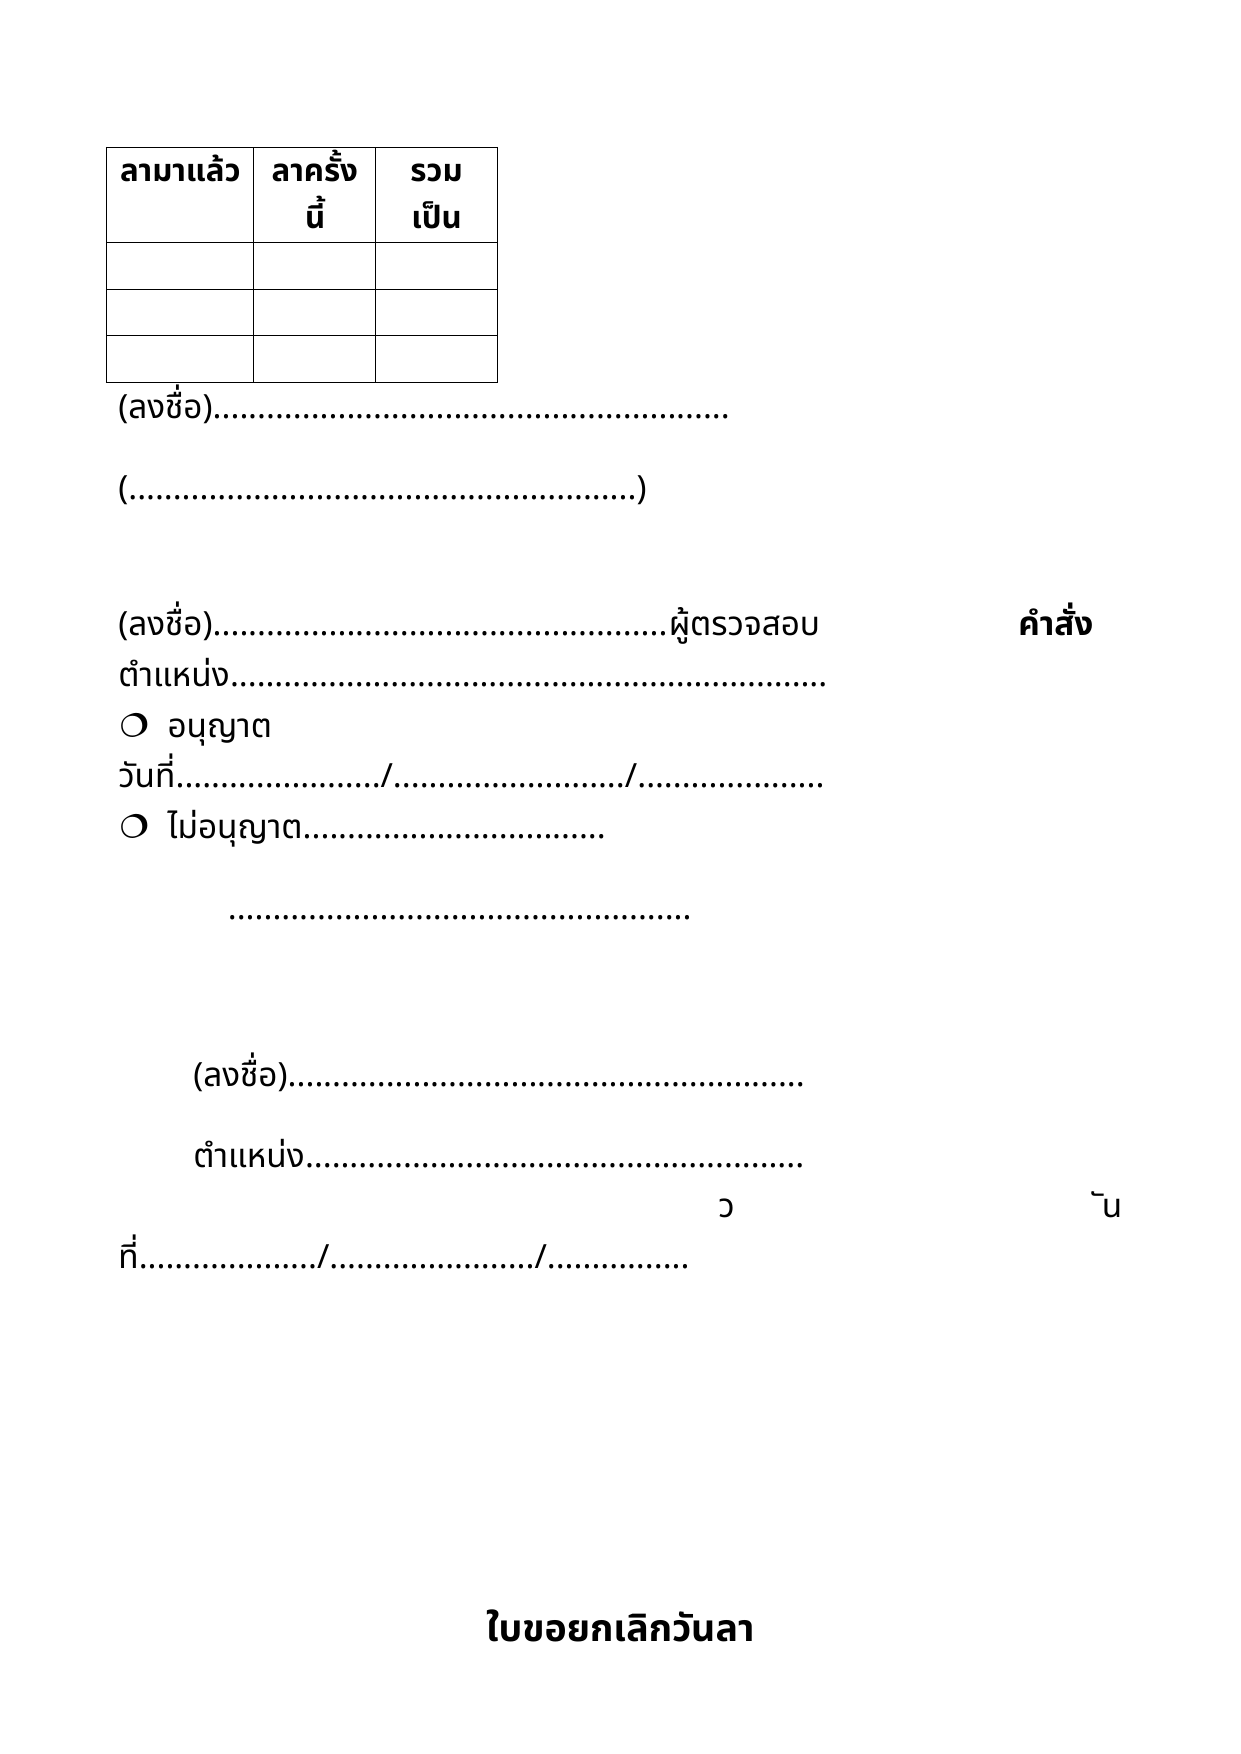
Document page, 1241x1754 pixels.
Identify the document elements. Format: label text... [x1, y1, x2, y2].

table_cell [107, 243, 253, 289]
table_cell [376, 336, 497, 382]
text ตำแหน่ง................................................................... อนุญาต [118, 651, 1122, 752]
text (ลงชื่อ).......................................................... [118, 1020, 1122, 1101]
table_cell [376, 243, 497, 289]
table_cell [376, 290, 497, 335]
table_cell [107, 336, 253, 382]
text ใบขอยกเลิกวันลา [118, 1601, 1122, 1658]
text วันที่......................./........................../..................... ไม่อนุญาต.................................. [118, 752, 1122, 853]
text (.........................................................) [118, 433, 1122, 509]
text ตำแหน่ง........................................................ [118, 1101, 1122, 1182]
table_cell [254, 336, 375, 382]
text วันที่..................../......................./................ [118, 1182, 1122, 1283]
table_cell [254, 243, 375, 289]
text (ลงชื่อ)...................................................ผู้ตรวจสอบ คำสั่ง [118, 600, 1122, 651]
table_cell [254, 290, 375, 335]
table_header ลามาแล้ว [107, 148, 253, 242]
text (ลงชื่อ).......................................................... [118, 225, 1122, 433]
table_cell [107, 290, 253, 335]
table_header รวมเป็น [376, 148, 497, 242]
text .................................................... [118, 853, 1122, 929]
table_header ลาครั้งนี้ [254, 148, 375, 242]
